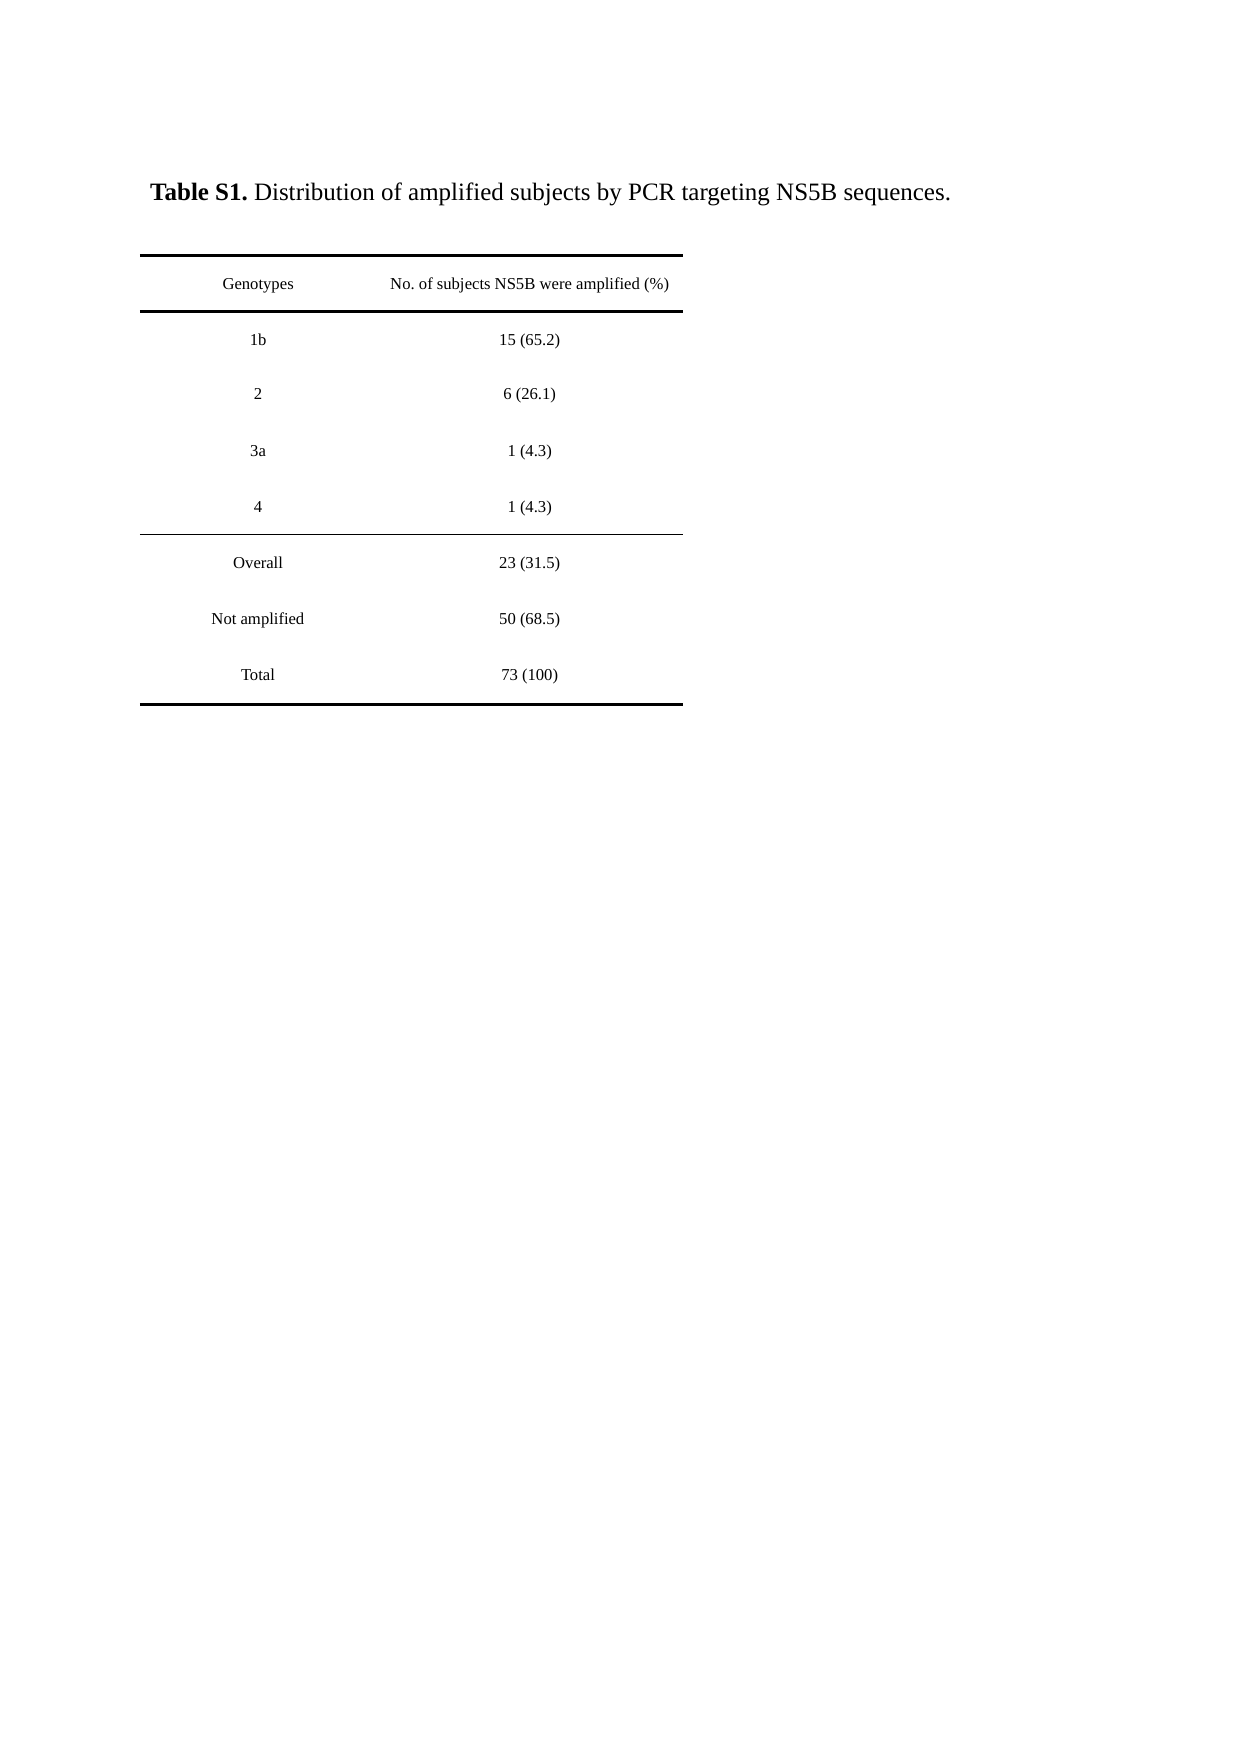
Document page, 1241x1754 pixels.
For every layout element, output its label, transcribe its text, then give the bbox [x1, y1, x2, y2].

table_cell Overall [140, 535, 376, 590]
table_cell Total [140, 646, 376, 703]
table_cell 3a [140, 422, 376, 478]
table_cell 1 (4.3) [376, 422, 683, 478]
table_cell 6 (26.1) [376, 366, 683, 422]
table_cell 15 (65.2) [376, 313, 683, 366]
table_cell 73 (100) [376, 646, 683, 703]
table_cell 1 (4.3) [376, 478, 683, 534]
table_cell 4 [140, 478, 376, 534]
table_cell 1b [140, 313, 376, 366]
table_header No. of subjects NS5B were amplified (%) [376, 257, 683, 309]
table_header Genotypes [140, 257, 376, 309]
table_cell 2 [140, 366, 376, 422]
table_cell Not amplified [140, 590, 376, 646]
table_cell 50 (68.5) [376, 590, 683, 646]
text Table S1. Distribution of amplified subjects by PCR targeting NS5B sequences. [150, 177, 1090, 206]
table_cell 23 (31.5) [376, 535, 683, 590]
